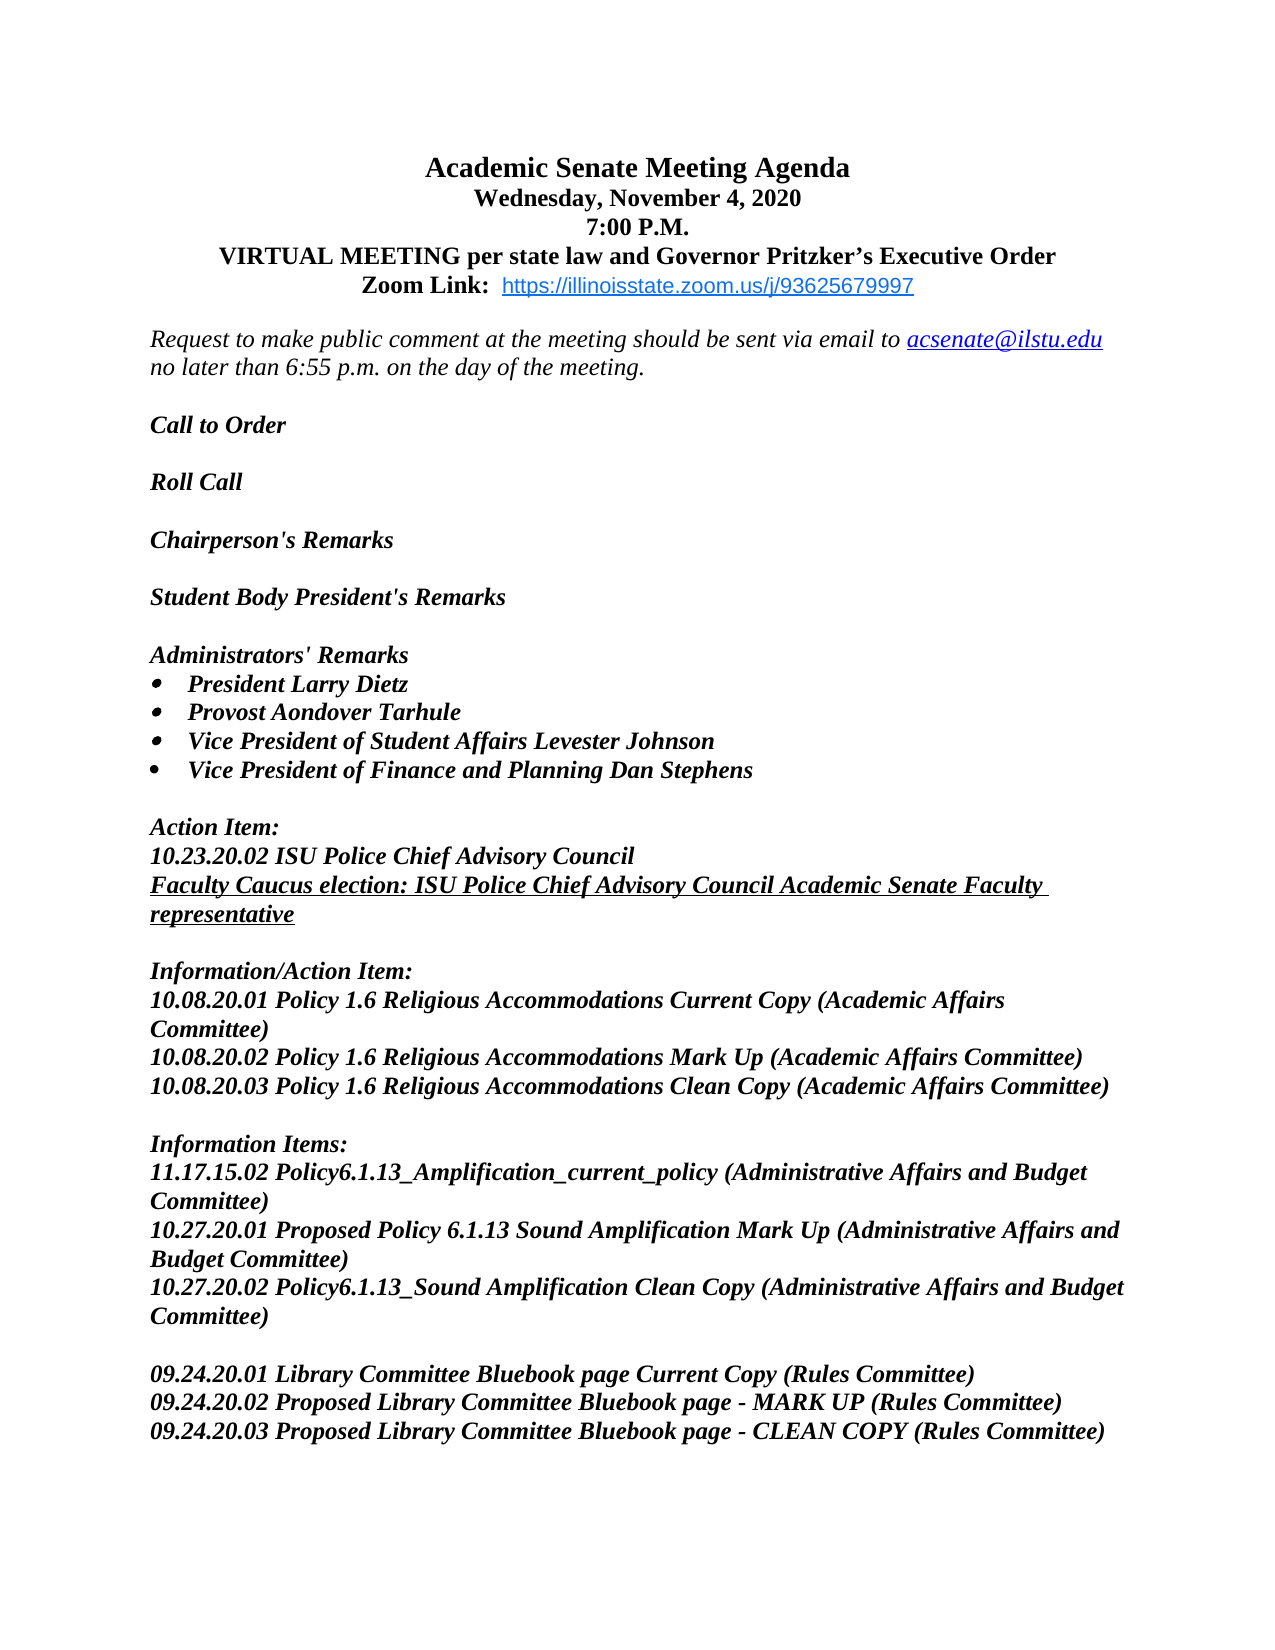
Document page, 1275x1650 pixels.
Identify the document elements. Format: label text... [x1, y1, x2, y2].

list President Larry Dietz [150, 669, 1125, 697]
text Zoom Link: https://illinoisstate.zoom.us/j/93625679997 [150, 270, 1125, 298]
text 09.24.20.01 Library Committee Bluebook page Current Copy (Rules Committee) [150, 1359, 1125, 1387]
text 11.17.15.02 Policy6.1.13_Amplification_current_policy (Administrative Affairs and Budget Committee) [150, 1157, 1125, 1215]
text Chairperson's Remarks [150, 525, 1125, 554]
text VIRTUAL MEETING per state law and Governor Pritzker’s Executive Order [150, 241, 1125, 270]
text 7:00 P.M. [150, 212, 1125, 241]
text 10.08.20.01 Policy 1.6 Religious Accommodations Current Copy (Academic Affairs Committee) [150, 985, 1125, 1042]
text 10.23.20.02 ISU Police Chief Advisory Council [150, 841, 1125, 870]
text 09.24.20.03 Proposed Library Committee Bluebook page - CLEAN COPY (Rules Committee) [150, 1416, 1125, 1445]
text Information Items: [150, 1129, 1125, 1157]
text Call to Order [150, 410, 1125, 439]
list Vice President of Finance and Planning Dan Stephens [150, 755, 1125, 784]
text Wednesday, November 4, 2020 [150, 183, 1125, 212]
text Information/Action Item: [150, 956, 1125, 985]
text 10.08.20.02 Policy 1.6 Religious Accommodations Mark Up (Academic Affairs Committee) [150, 1042, 1125, 1071]
list Provost Aondover Tarhule [150, 697, 1125, 726]
text Administrators' Remarks [150, 640, 1125, 669]
text Request to make public comment at the meeting should be sent via email to acsenate@ilstu.edu no later than 6:55 p.m. on the day of the meeting. [150, 324, 1125, 381]
list Vice President of Student Affairs Levester Johnson [150, 726, 1125, 755]
text 09.24.20.02 Proposed Library Committee Bluebook page - MARK UP (Rules Committee) [150, 1387, 1125, 1416]
text Roll Call [150, 467, 1125, 496]
text 10.08.20.03 Policy 1.6 Religious Accommodations Clean Copy (Academic Affairs Committee) [150, 1071, 1125, 1100]
text Student Body President's Remarks [150, 582, 1125, 611]
text Faculty Caucus election: ISU Police Chief Advisory Council Academic Senate Faculty representative [150, 870, 1125, 927]
text Action Item: [150, 812, 1125, 841]
text 10.27.20.01 Proposed Policy 6.1.13 Sound Amplification Mark Up (Administrative Affairs and Budget Committee) [150, 1215, 1125, 1272]
text 10.27.20.02 Policy6.1.13_Sound Amplification Clean Copy (Administrative Affairs and Budget Committee) [150, 1272, 1125, 1330]
text Academic Senate Meeting Agenda [150, 150, 1125, 183]
